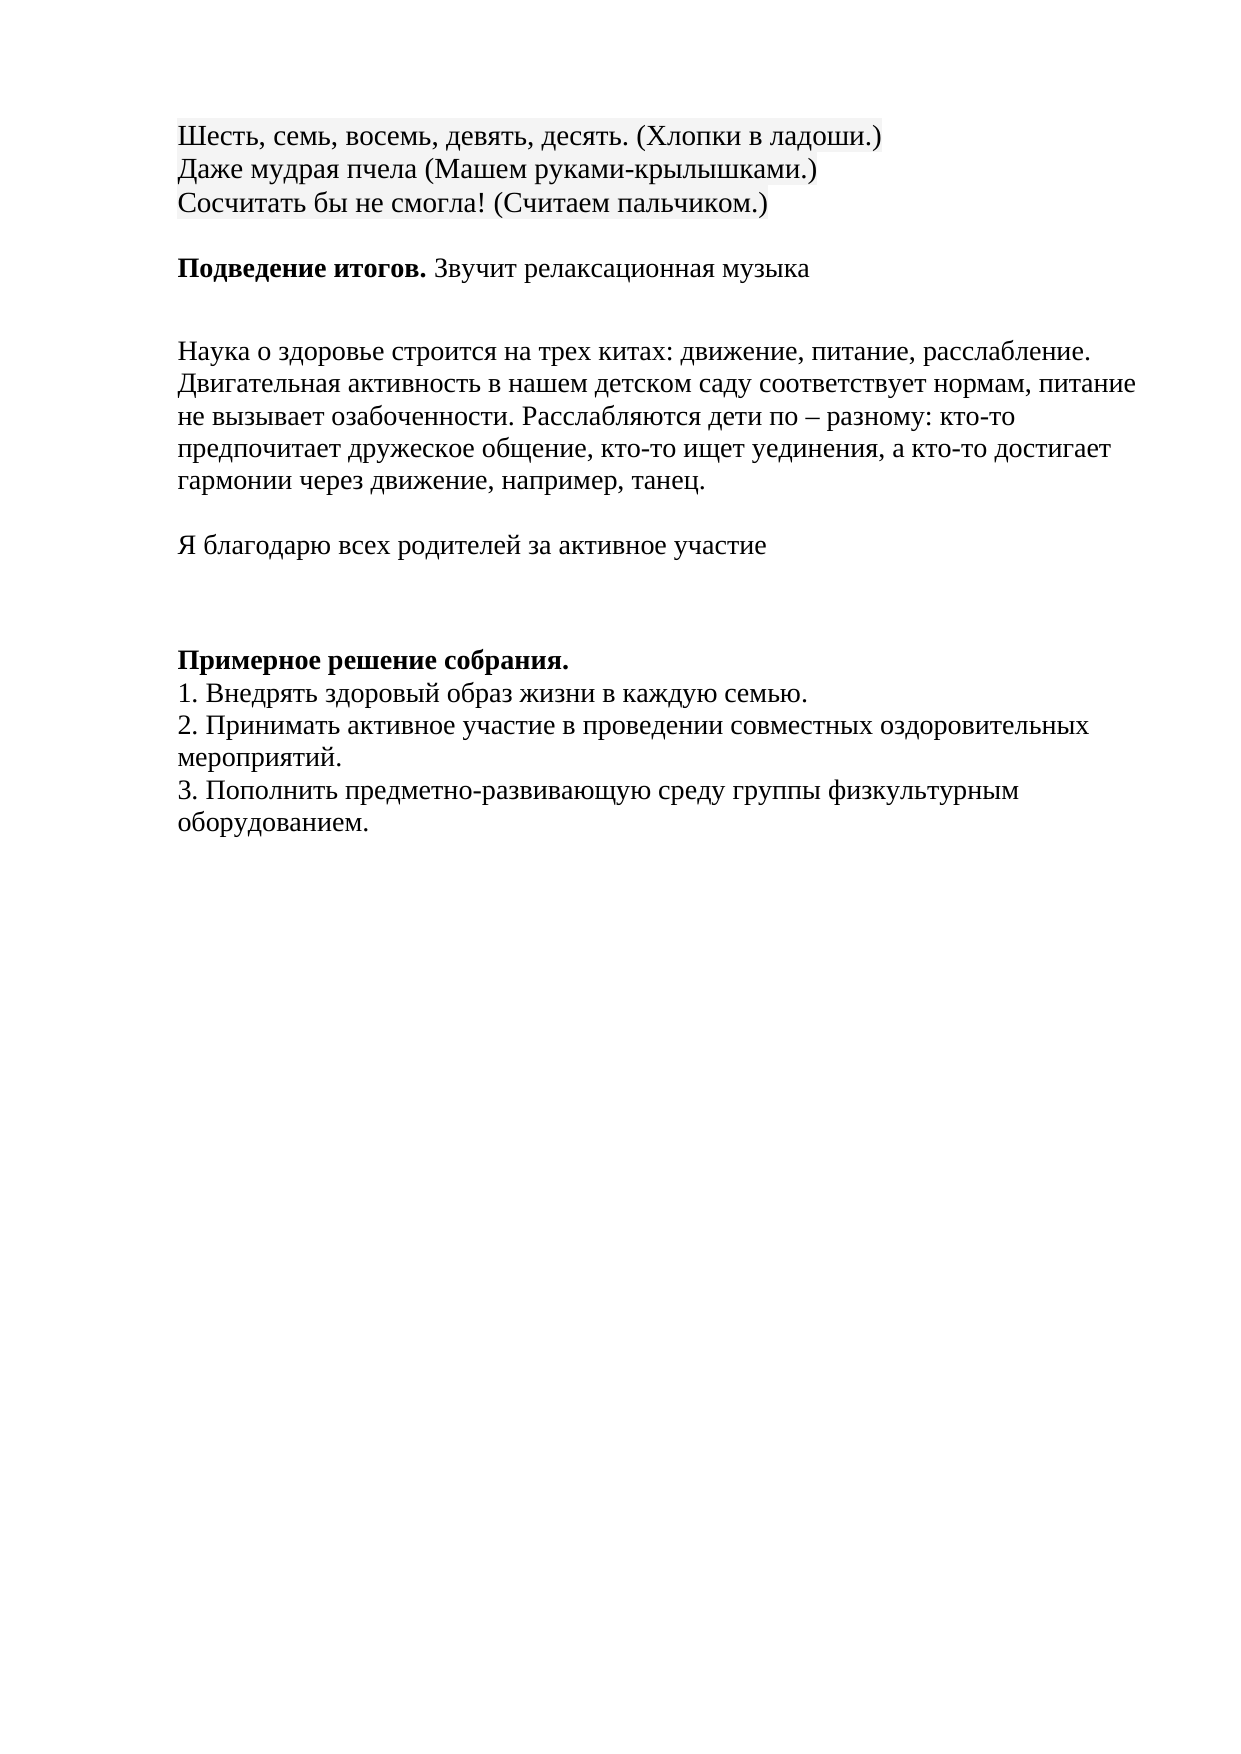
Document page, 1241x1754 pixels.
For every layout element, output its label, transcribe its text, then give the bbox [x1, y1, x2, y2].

text 1. Внедрять здоровый образ жизни в каждую семью. [177, 676, 1152, 708]
text Примерное решение собрания. [177, 643, 1152, 676]
text Я благодарю всех родителей за активное участие [177, 528, 1152, 561]
text 3. Пополнить предметно-развивающую среду группы физкультурным оборудованием. [177, 773, 1152, 838]
text Подведение итогов. Звучит релаксационная музыка [177, 251, 1152, 283]
text 2. Принимать активное участие в проведении совместных оздоровительных мероприятий. [177, 708, 1152, 773]
text Наука о здоровье строится на трех китах: движение, питание, расслабление. Двигательная активность в нашем детском саду соответствует нормам, питание не вызывает озабоченности. Расслабляются дети по – разному: кто-то предпочитает дружеское общение, кто-то ищет уединения, а кто-то достигает гармонии через движение, например, танец. [177, 334, 1152, 496]
